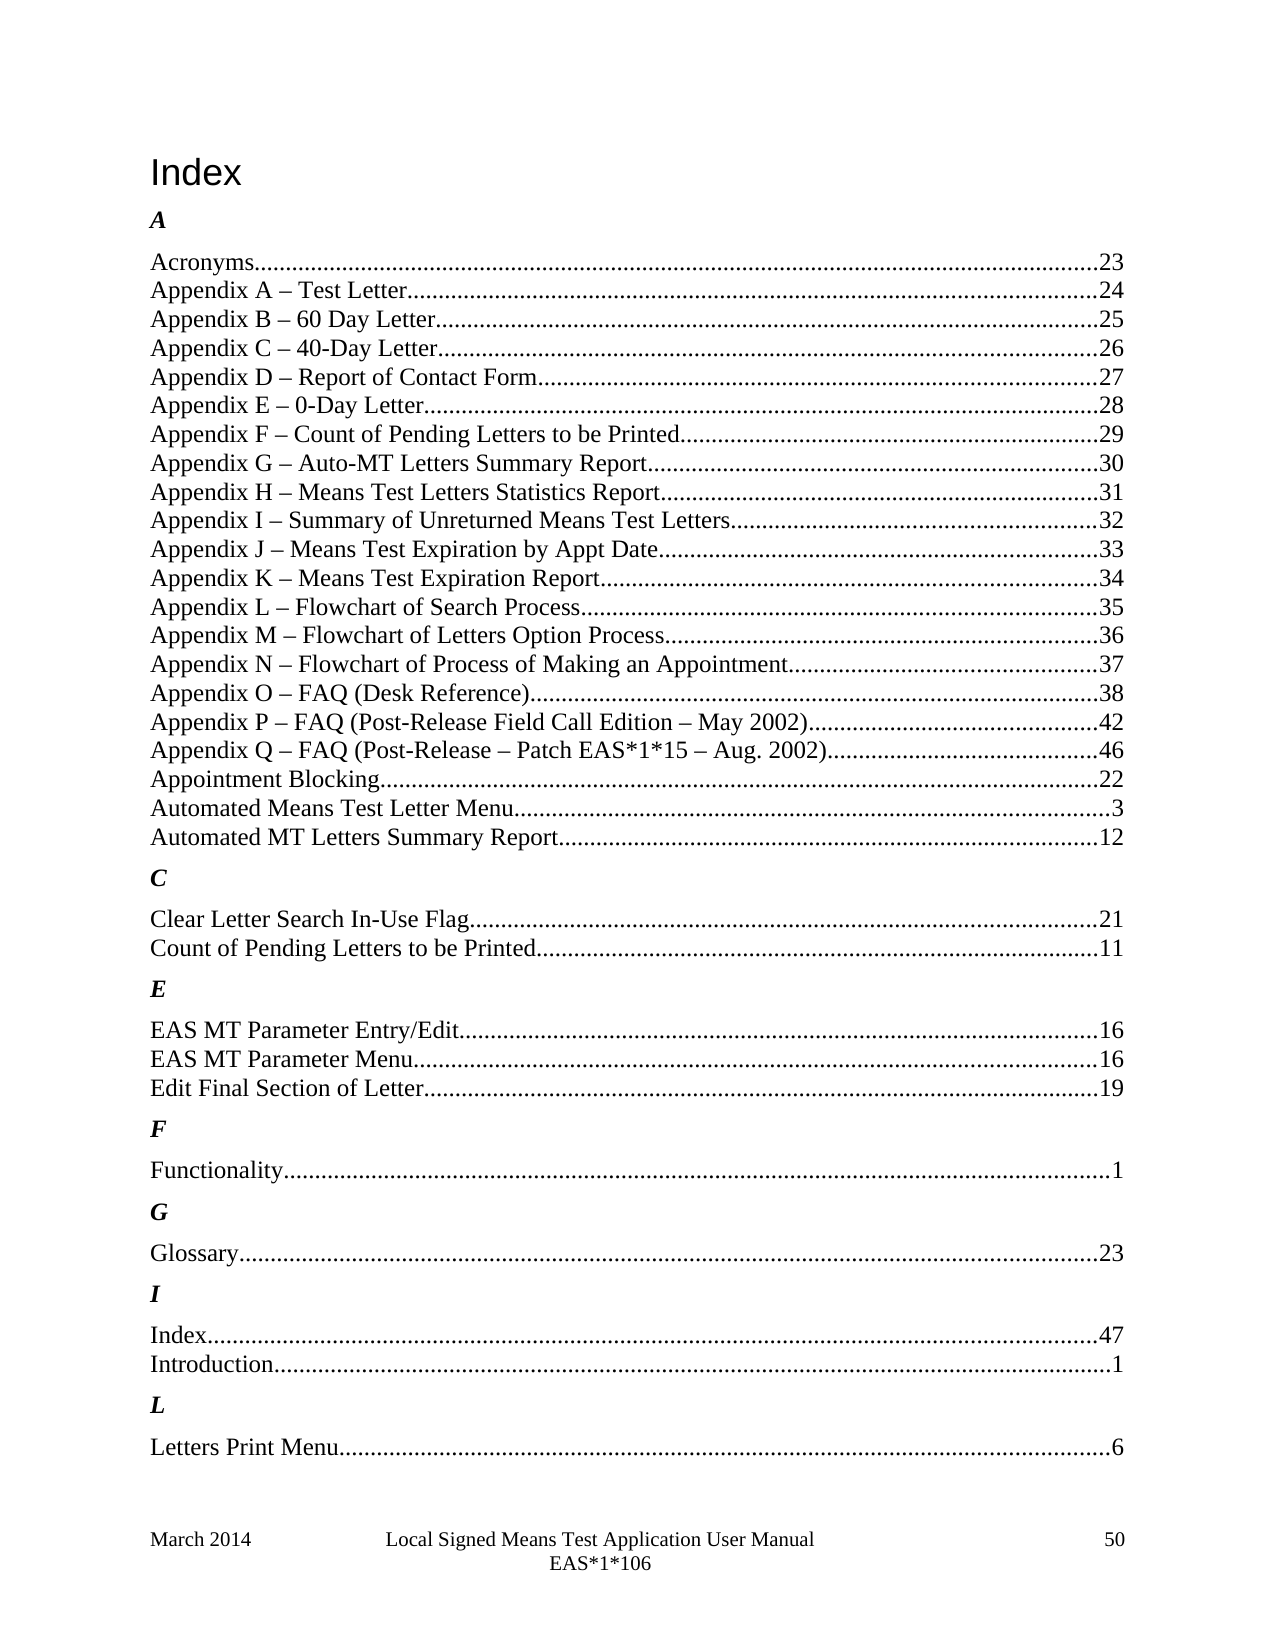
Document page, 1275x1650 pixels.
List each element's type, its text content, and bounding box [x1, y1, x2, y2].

text Glossary 23 [150, 1238, 1125, 1267]
text Clear Letter Search In-Use Flag 21 [150, 904, 1125, 933]
subtitle A [150, 206, 1125, 234]
text Edit Final Section of Letter 19 [150, 1073, 1125, 1102]
text Appendix I – Summary of Unreturned Means Test Letters 32 [150, 506, 1125, 534]
text Appendix C – 40-Day Letter 26 [150, 333, 1125, 362]
text Appendix G – Auto-MT Letters Summary Report 30 [150, 448, 1125, 477]
subtitle G [150, 1197, 1125, 1226]
text EAS MT Parameter Menu 16 [150, 1044, 1125, 1073]
text Appendix Q – FAQ (Post-Release – Patch EAS*1*15 – Aug. 2002) 46 [150, 736, 1125, 764]
text Appendix P – FAQ (Post-Release Field Call Edition – May 2002) 42 [150, 707, 1125, 736]
text Introduction 1 [150, 1349, 1125, 1378]
text Automated Means Test Letter Menu 3 [150, 793, 1125, 822]
subtitle I [150, 1279, 1125, 1308]
text Appendix H – Means Test Letters Statistics Report 31 [150, 477, 1125, 506]
text Appendix E – 0-Day Letter 28 [150, 391, 1125, 419]
text Functionality 1 [150, 1156, 1125, 1184]
text Automated MT Letters Summary Report 12 [150, 822, 1125, 851]
text Index 47 [150, 1321, 1125, 1349]
text Appendix K – Means Test Expiration Report 34 [150, 563, 1125, 592]
subtitle L [150, 1391, 1125, 1419]
text Appendix L – Flowchart of Search Process 35 [150, 592, 1125, 621]
text Appendix F – Count of Pending Letters to be Printed 29 [150, 419, 1125, 448]
text Appendix D – Report of Contact Form 27 [150, 362, 1125, 391]
subtitle Index [150, 150, 1125, 193]
text Count of Pending Letters to be Printed 11 [150, 933, 1125, 962]
text Appendix J – Means Test Expiration by Appt Date 33 [150, 534, 1125, 563]
subtitle C [150, 863, 1125, 892]
text Appendix A – Test Letter 24 [150, 276, 1125, 304]
text Appendix M – Flowchart of Letters Option Process 36 [150, 621, 1125, 649]
text Appendix O – FAQ (Desk Reference) 38 [150, 678, 1125, 707]
text EAS MT Parameter Entry/Edit 16 [150, 1016, 1125, 1044]
text Appointment Blocking 22 [150, 764, 1125, 793]
subtitle F [150, 1114, 1125, 1143]
text Appendix N – Flowchart of Process of Making an Appointment 37 [150, 649, 1125, 678]
text Letters Print Menu 6 [150, 1432, 1125, 1461]
text Appendix B – 60 Day Letter 25 [150, 304, 1125, 333]
text Acronyms 23 [150, 247, 1125, 276]
subtitle E [150, 974, 1125, 1003]
